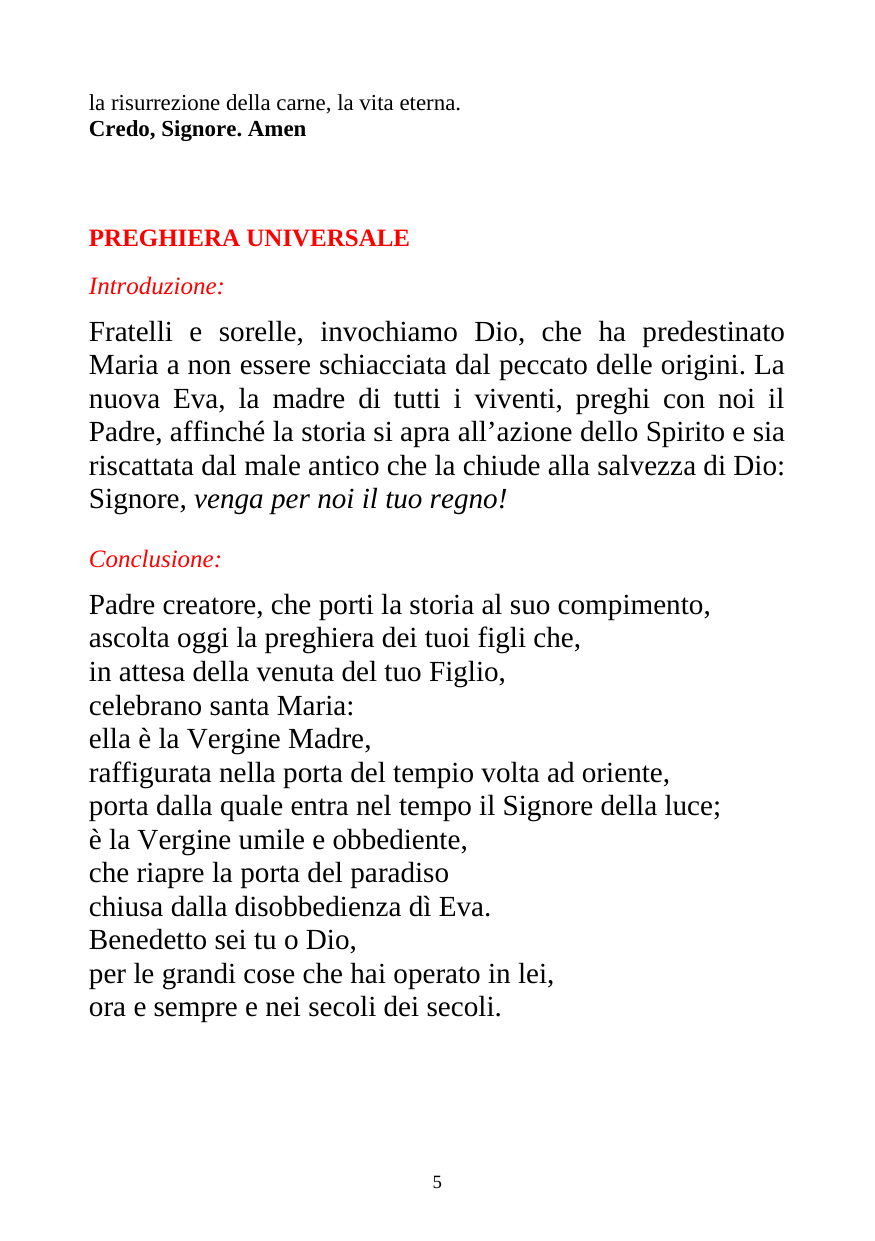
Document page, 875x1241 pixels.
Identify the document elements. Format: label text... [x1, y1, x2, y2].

text raffigurata nella porta del tempio volta ad oriente, porta dalla quale entra nel tempo il Signore della luce; è la Vergine umile e obbediente, [89, 755, 785, 855]
text che riapre la porta del paradiso [89, 855, 785, 889]
text Conclusione: [89, 544, 785, 573]
text in attesa della venuta del tuo Figlio, [89, 654, 785, 688]
text celebrano santa Maria: [89, 688, 785, 721]
text la risurrezione della carne, la vita eterna. [89, 89, 785, 115]
text Credo, Signore. Amen [89, 115, 785, 141]
text ora e sempre e nei secoli dei secoli. [89, 989, 785, 1023]
text chiusa dalla disobbedienza dì Eva. [89, 889, 785, 922]
text PREGHIERA UNIVERSALE [89, 223, 785, 252]
text Fratelli e sorelle, invochiamo Dio, che ha predestinato Maria a non essere schiacciata dal peccato delle origini. , la madre di tutti i viventi, preghi con noi il Padre, affinché la storia si apra all’azione dello Spirito e sia riscattata dal male antico che la chiude alla salvezza di Dio: Signore, venga per noi il tuo regno! [89, 314, 785, 515]
text Introduzione: [89, 271, 785, 299]
text ascolta oggi la preghiera dei tuoi figli che, [89, 621, 785, 654]
text per le grandi cose che hai operato in lei, [89, 956, 785, 989]
text Benedetto sei tu o Dio, [89, 922, 785, 956]
text ella è , [89, 721, 785, 755]
text Padre creatore, che porti la storia al suo compimento, [89, 587, 785, 621]
